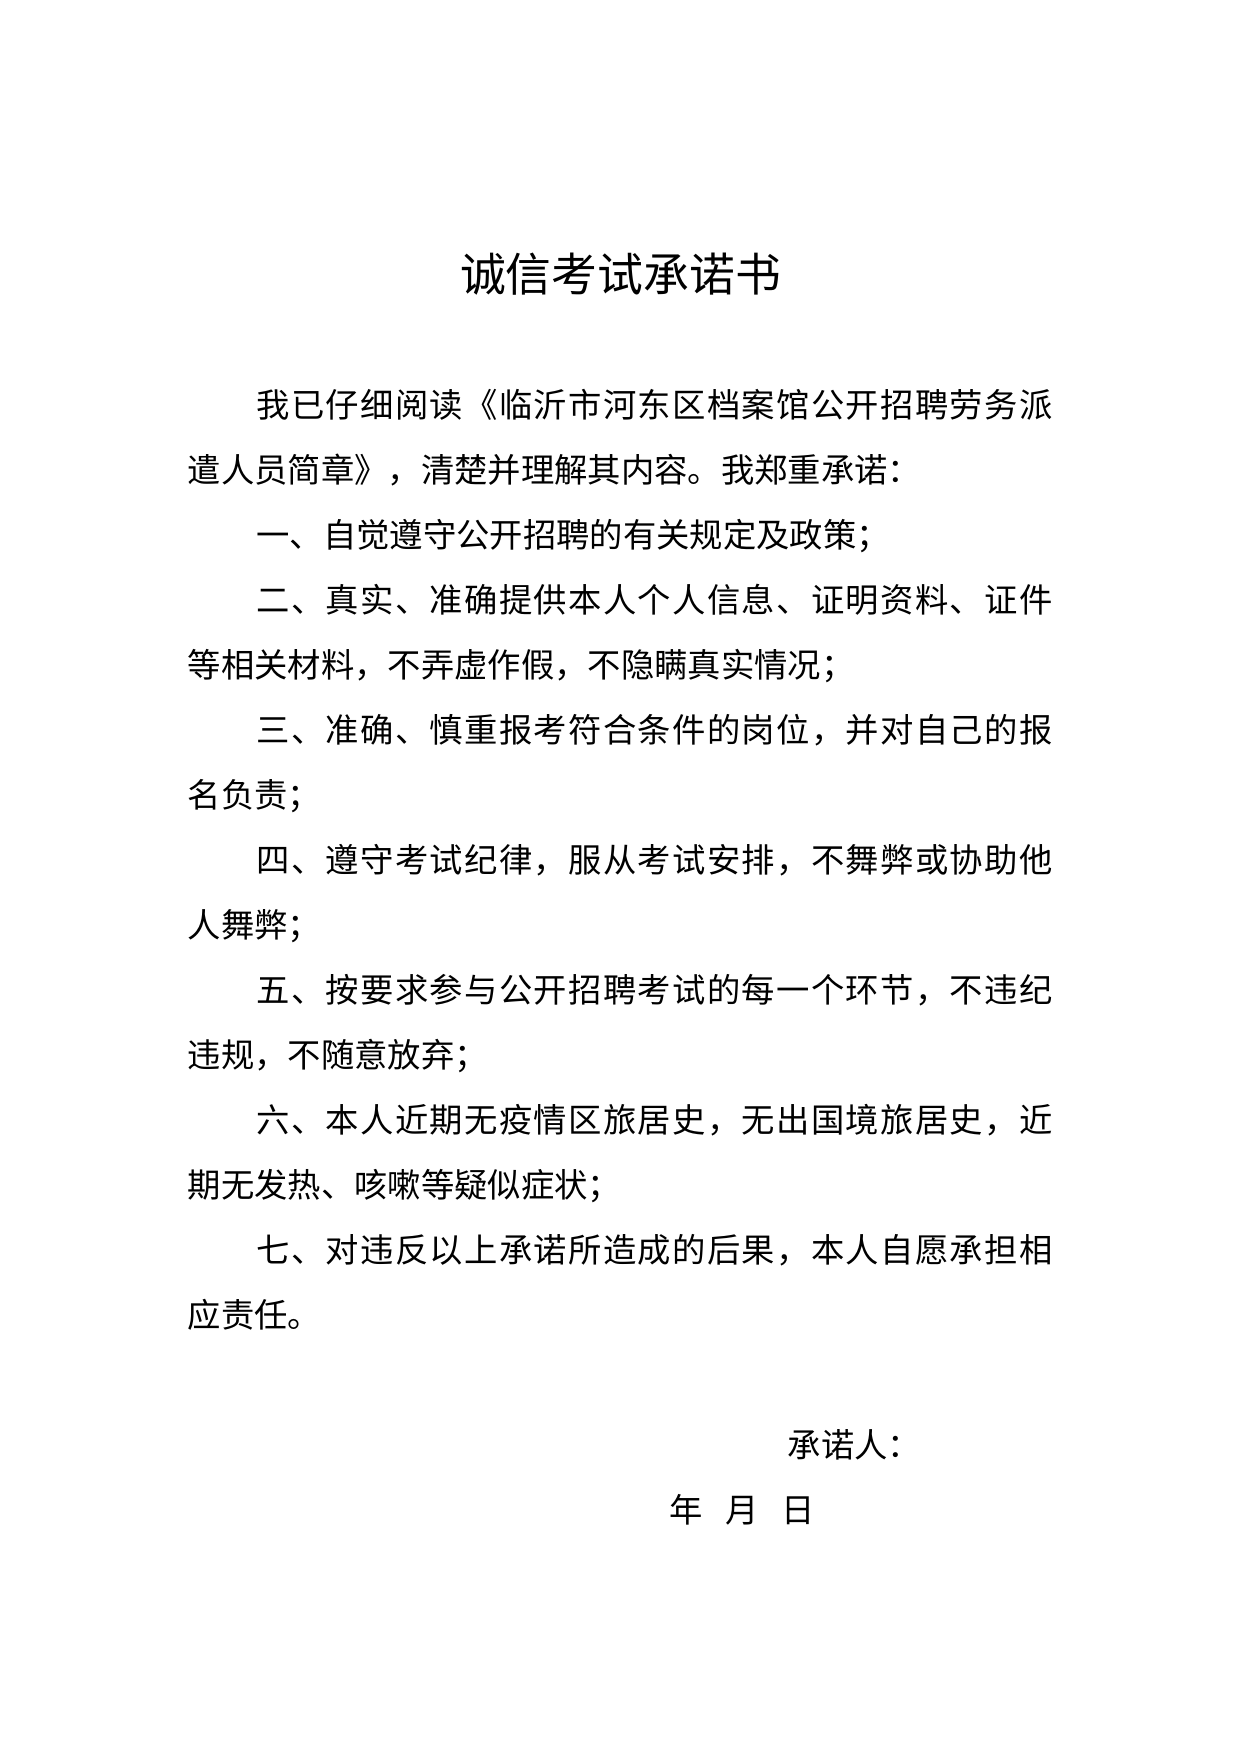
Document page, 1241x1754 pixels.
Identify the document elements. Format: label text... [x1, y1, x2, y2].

text 五、按要求参与公开招聘考试的每一个环节，不违纪违规，不随意放弃； [187, 955, 1053, 1085]
text 二、真实、准确提供本人个人信息、证明资料、证件等相关材料，不弄虚作假，不隐瞒真实情况； [187, 565, 1053, 695]
text 四、遵守考试纪律，服从考试安排，不舞弊或协助他人舞弊； [187, 825, 1053, 955]
text 我已仔细阅读《临沂市河东区档案馆公开招聘劳务派遣人员简章》，清楚并理解其内容。我郑重承诺： [187, 370, 1053, 500]
text 年 月 日 [187, 1475, 986, 1540]
text 三、准确、慎重报考符合条件的岗位，并对自己的报名负责； [187, 695, 1053, 825]
text 七、对违反以上承诺所造成的后果，本人自愿承担相应责任。 [187, 1215, 1053, 1345]
text 承诺人： [187, 1410, 1053, 1475]
text 一、自觉遵守公开招聘的有关规定及政策； [187, 500, 1053, 565]
text 六、本人近期无疫情区旅居史，无出国境旅居史，近期无发热、咳嗽等疑似症状； [187, 1085, 1053, 1215]
text 诚信考试承诺书 [187, 239, 1053, 305]
